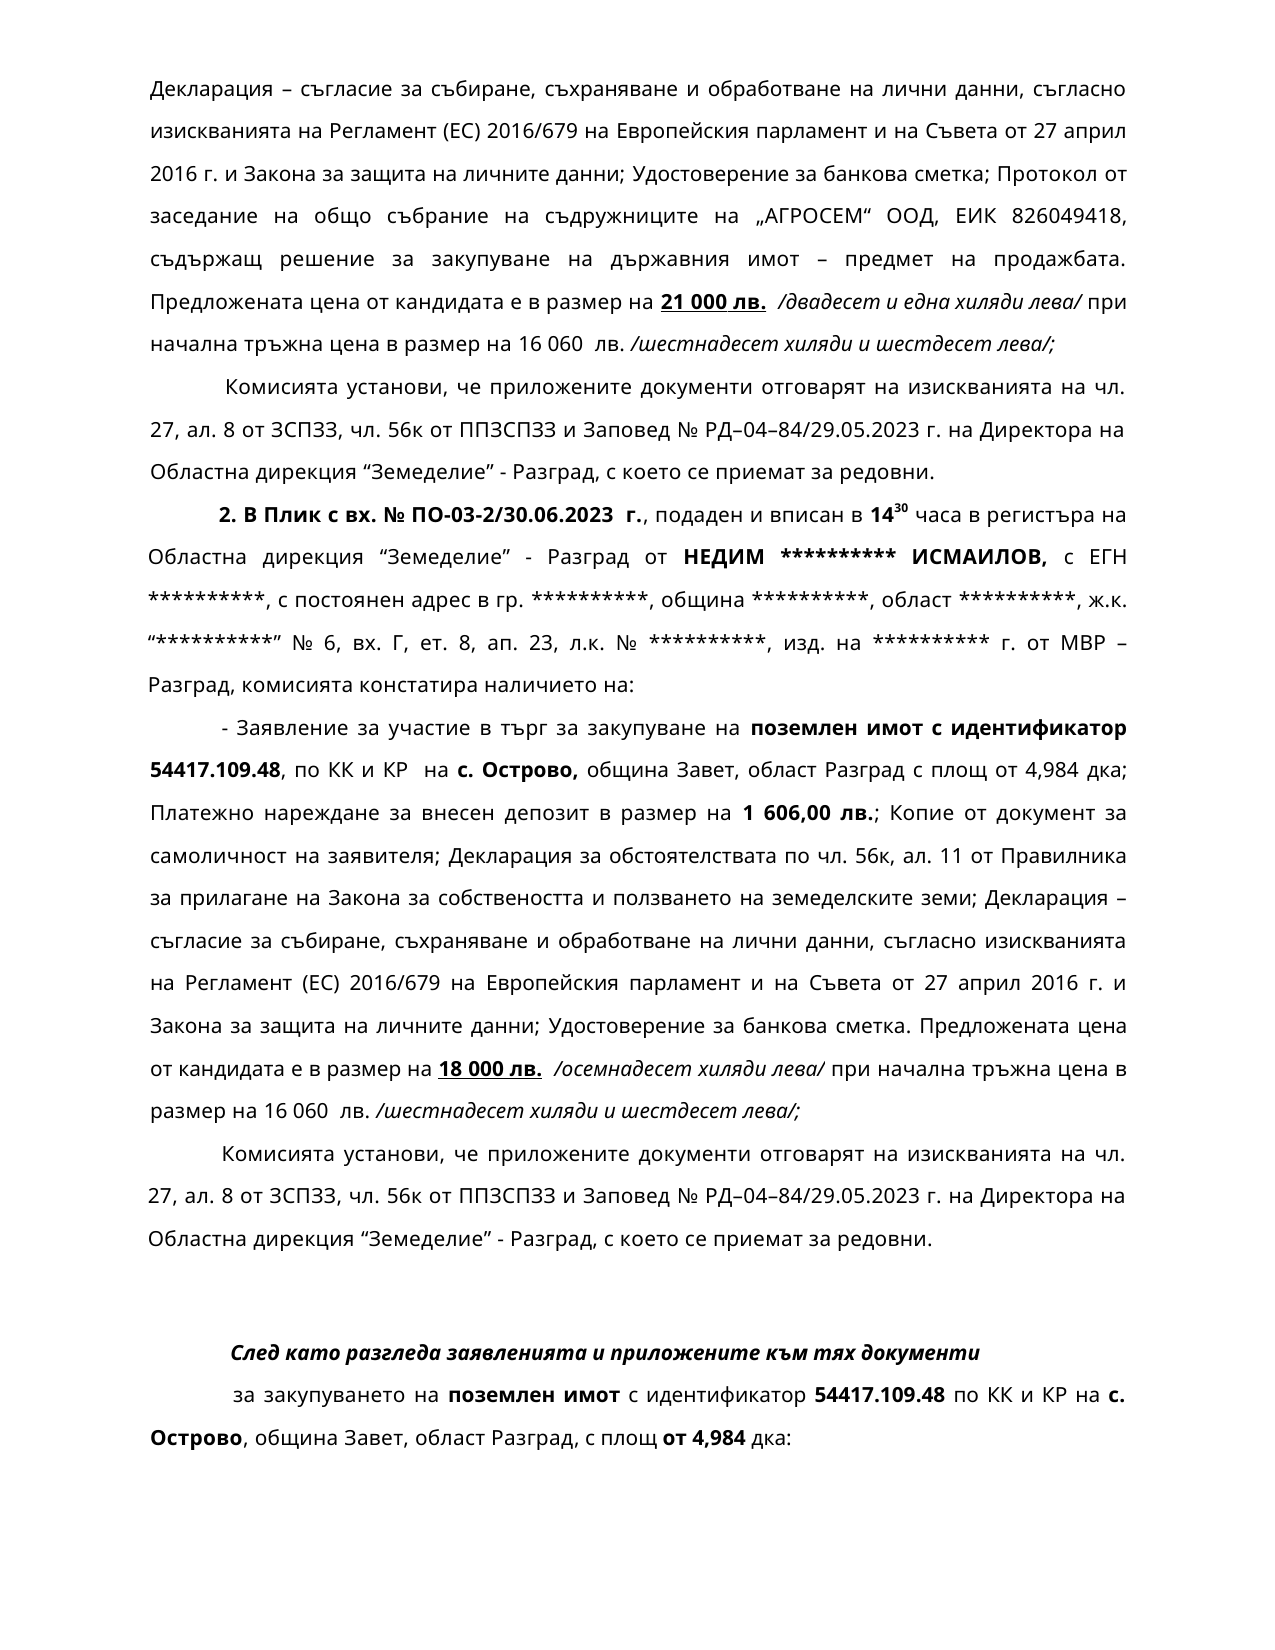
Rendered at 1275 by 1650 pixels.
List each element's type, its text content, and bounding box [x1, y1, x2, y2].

text за закупуването на поземлен имот с идентификатор 54417.109.48 по КК и КР на с. Острово, община Завет, област Разград, с площ от 4,984 дка: [150, 1380, 1125, 1451]
text 2. В Плик с вх. № ПО-03-2/30.06.2023 г., подаден и вписан в 1430 часа в регистъра на Областна дирекция “Земеделие” - Разград от НЕДИМ ********** ИСМАИЛОВ, с ЕГН **********, с постоянен адрес в гр. **********, община **********, област **********, ж.к. “**********” № 6, вх. Г, ет. 8, ап. 23, л.к. № **********, изд. на ********** г. от МВР – Разград, комисията констатира наличието на: [148, 500, 1127, 699]
text Комисията установи, че приложените документи отговарят на изискванията на чл. 27, ал. 8 от ЗСПЗЗ, чл. 56к от ППЗСПЗЗ и Заповед № РД–04–84/29.05.2023 г. на Директора на Областна дирекция “Земеделие” - Разград, с което се приемат за редовни. [150, 372, 1127, 486]
text - Заявление за участие в търг за закупуване на поземлен имот с идентификатор 54417.109.48, по КК и КР на с. Острово, община Завет, област Разград с площ от 4,984 дка; Платежно нареждане за внесен депозит в размер на 1 606,00 лв.; Копие от документ за самоличност на заявителя; Декларация за обстоятелствата по чл. 56к, ал. 11 от Правилника за прилагане на Закона за собствеността и ползването на земеделските земи; Декларация – съгласие за събиране, съхраняване и обработване на лични данни, съгласно изискванията на Регламент (ЕС) 2016/679 на Европейския парламент и на Съвета от 27 април 2016 г. и Закона за защита на личните данни; Удостоверение за банкова сметка. Предложената цена от кандидата е в размер на 18 000 лв. /осемнадесет хиляди лева/ при начална тръжна цена в размер на 16 060 лв. /шестнадесет хиляди и шестдесет лева/; [150, 713, 1127, 1125]
text Комисията установи, че приложените документи отговарят на изискванията на чл. 27, ал. 8 от ЗСПЗЗ, чл. 56к от ППЗСПЗЗ и Заповед № РД–04–84/29.05.2023 г. на Директора на Областна дирекция “Земеделие” - Разград, с което се приемат за редовни. [148, 1139, 1127, 1253]
text След като разгледа заявленията и приложените към тях документи [150, 1338, 1125, 1366]
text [150, 74, 1127, 358]
